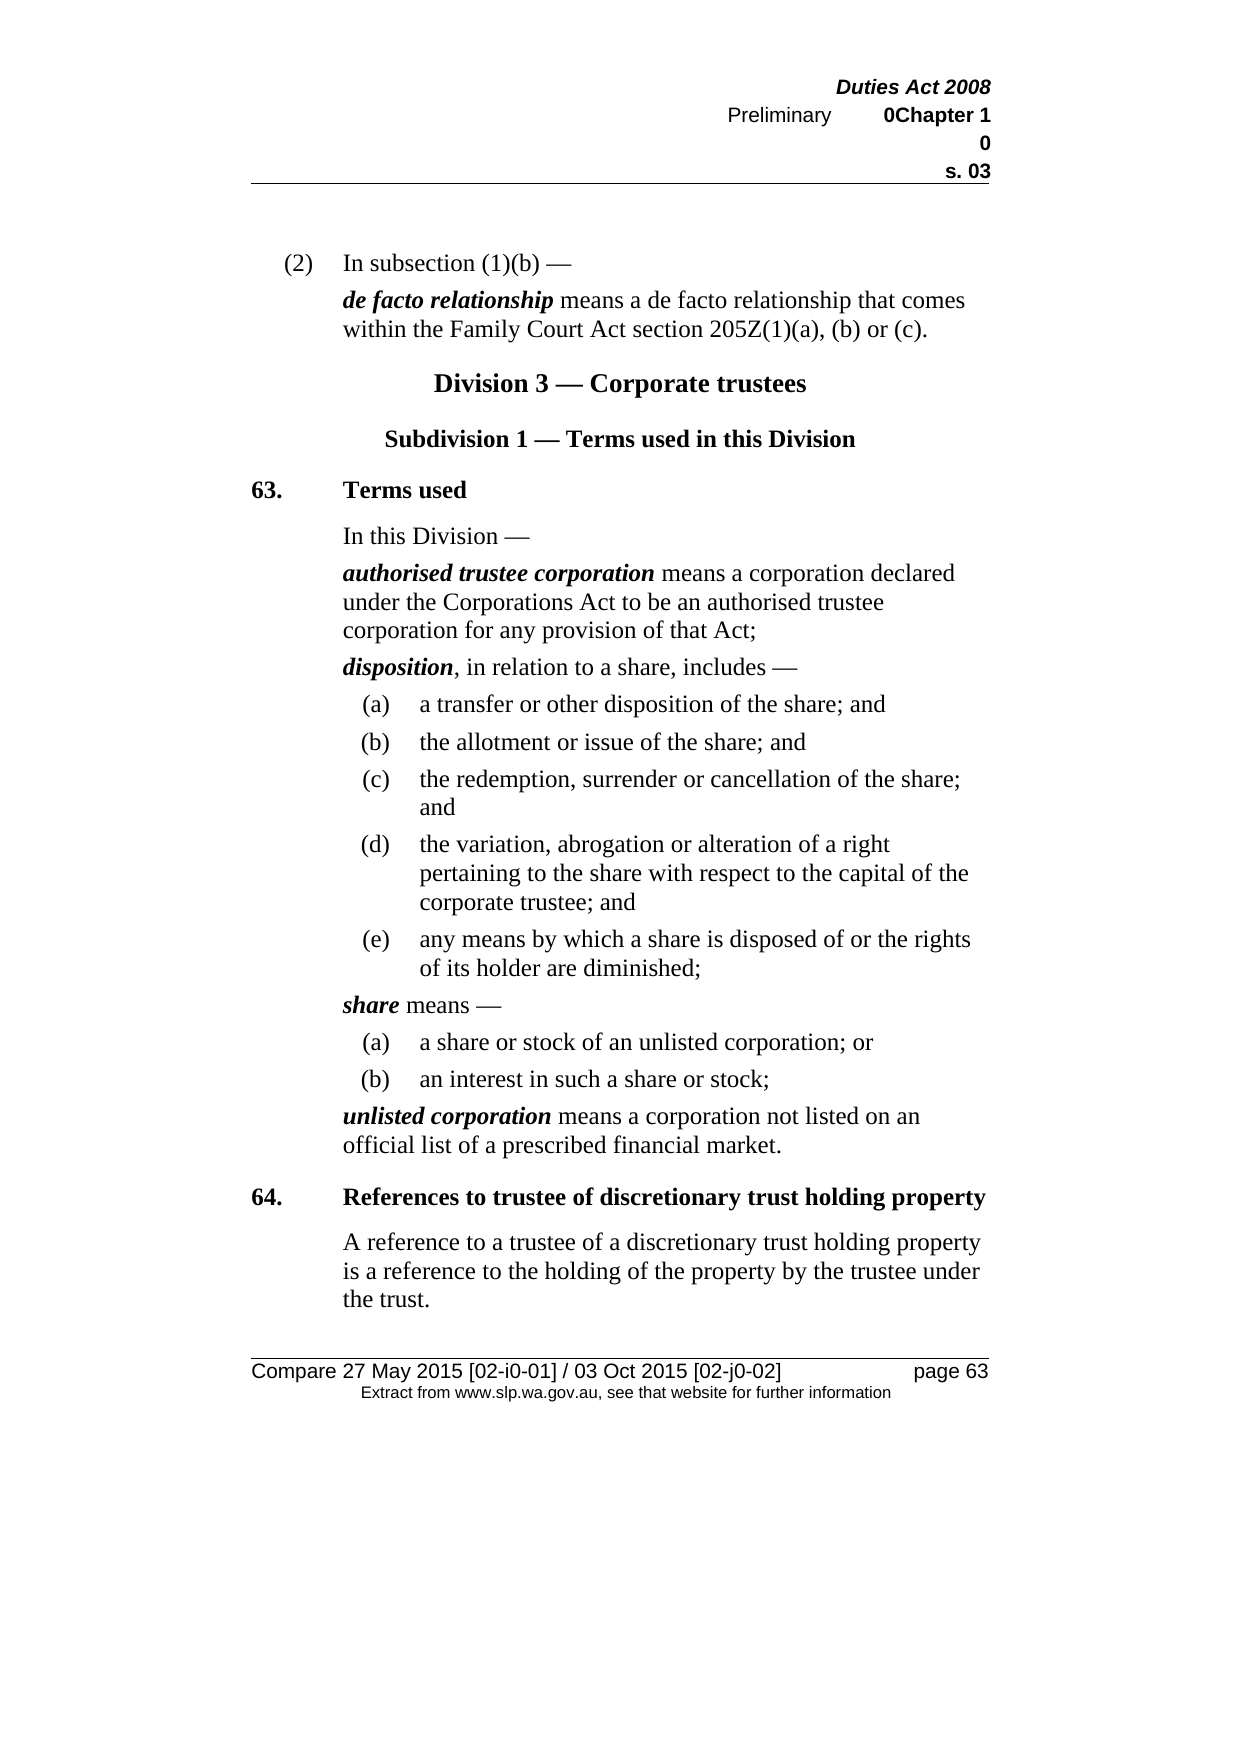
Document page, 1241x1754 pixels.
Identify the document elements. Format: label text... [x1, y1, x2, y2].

text (e) any means by which a share is disposed of or the rights of its holder are diminished; [251, 924, 989, 982]
text (d) the variation, abrogation or alteration of a right pertaining to the share with respect to the capital of the corporate trustee; and [251, 829, 989, 916]
text share means — [251, 990, 989, 1019]
text (2) In subsection (1)(b) — [251, 248, 989, 277]
subtitle Division 3 — Corporate trustees [251, 368, 989, 399]
text unlisted corporation means a corporation not listed on an official list of a prescribed financial market. [251, 1101, 989, 1159]
text disposition, in relation to a share, includes — [251, 652, 989, 681]
text authorised trustee corporation means a corporation declared under the Corporations Act to be an authorised trustee corporation for any provision of that Act; [251, 558, 989, 644]
text (a) a share or stock of an unlisted corporation; or [251, 1027, 989, 1056]
text (b) an interest in such a share or stock; [251, 1064, 989, 1093]
text (c) the redemption, surrender or cancellation of the share; and [251, 764, 989, 821]
subtitle 63. Terms used [251, 475, 989, 504]
text (b) the allotment or issue of the share; and [251, 727, 989, 755]
text (a) a transfer or other disposition of the share; and [251, 689, 989, 718]
text A reference to a trustee of a discretionary trust holding property is a reference to the holding of the property by the trustee under the trust. [251, 1227, 989, 1313]
text In this Division — [251, 521, 989, 549]
subtitle Subdivision 1 — Terms used in this Division [251, 424, 989, 452]
text de facto relationship means a de facto relationship that comes within the Family Court Act section 205Z(1)(a), (b) or (c). [251, 285, 989, 343]
subtitle 64. References to trustee of discretionary trust holding property [251, 1182, 989, 1210]
